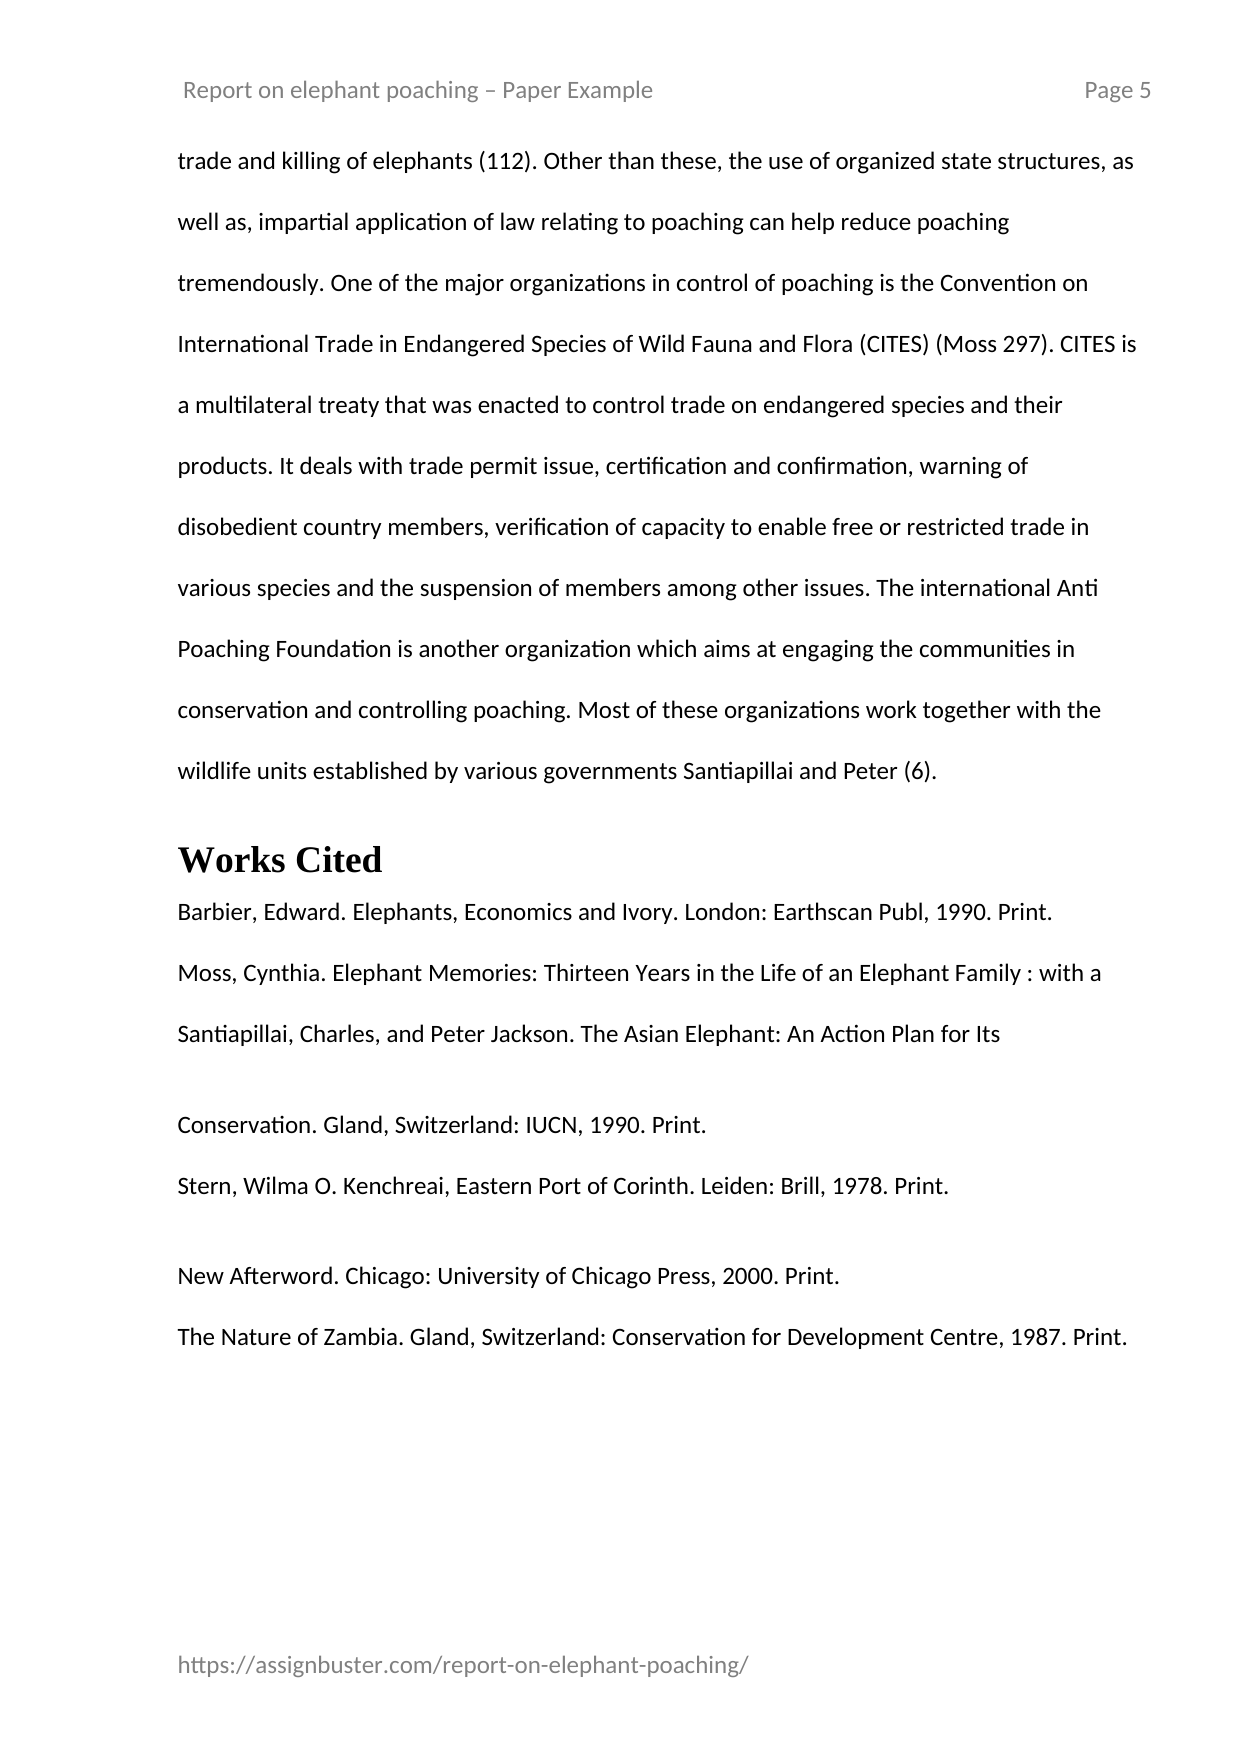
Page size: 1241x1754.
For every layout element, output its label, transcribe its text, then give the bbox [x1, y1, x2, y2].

text New Afterword. Chicago: University of Chicago Press, 2000. Print. The Nature of Zambia. Gland, Switzerland: Conservation for Development Centre, 1987. Print. [177, 1261, 1152, 1352]
text Conservation. Gland, Switzerland: IUCN, 1990. Print. Stern, Wilma O. Kenchreai, Eastern Port of Corinth. Leiden: Brill, 1978. Print. [177, 1109, 1152, 1201]
text Barbier, Edward. Elephants, Economics and Ivory. London: Earthscan Publ, 1990. Print. Moss, Cynthia. Elephant Memories: Thirteen Years in the Life of an Elephant Family : with a Santiapillai, Charles, and Peter Jackson. The Asian Elephant: An Action Plan for Its [177, 896, 1152, 1049]
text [177, 145, 1152, 786]
subtitle Works Cited [177, 837, 1152, 880]
